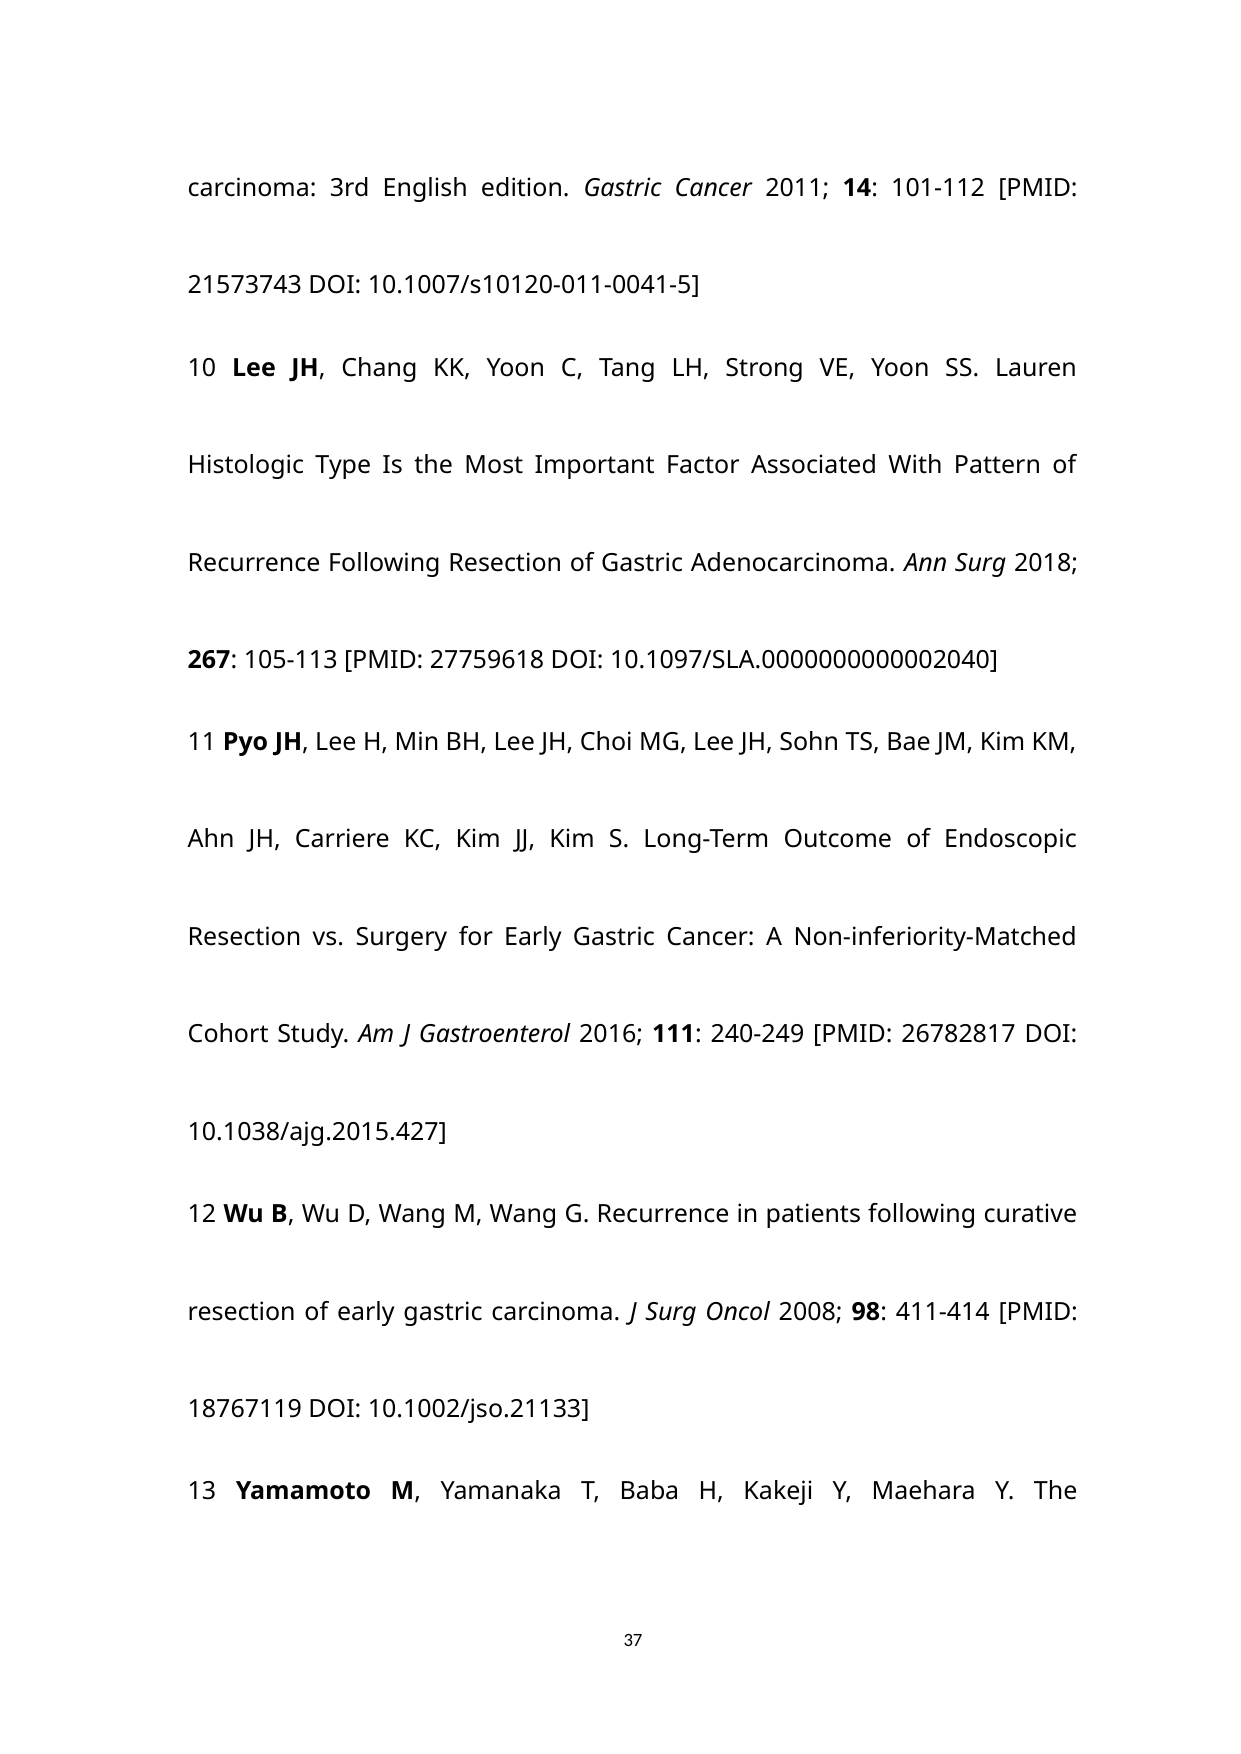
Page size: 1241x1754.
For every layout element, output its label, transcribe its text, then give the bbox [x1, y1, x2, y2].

text 11 Pyo JH, Lee H, Min BH, Lee JH, Choi MG, Lee JH, Sohn TS, Bae JM, Kim KM, Ahn JH, Carriere KC, Kim JJ, Kim S. Long-Term Outcome of Endoscopic Resection vs. Surgery for Early Gastric Cancer: A Non-inferiority-Matched Cohort Study. Am J Gastroenterol 2016; 111: 240-249 [PMID: 26782817 DOI: 10.1038/ajg.2015.427] [187, 708, 1078, 1163]
text 10 Lee JH, Chang KK, Yoon C, Tang LH, Strong VE, Yoon SS. Lauren Histologic Type Is the Most Important Factor Associated With Pattern of Recurrence Following Resection of Gastric Adenocarcinoma. Ann Surg 2018; 267: 105-113 [PMID: 27759618 DOI: 10.1097/SLA.0000000000002040] [187, 334, 1078, 691]
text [187, 154, 1078, 317]
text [187, 1457, 1078, 1522]
text 12 Wu B, Wu D, Wang M, Wang G. Recurrence in patients following curative resection of early gastric carcinoma. J Surg Oncol 2008; 98: 411-414 [PMID: 18767119 DOI: 10.1002/jso.21133] [187, 1180, 1078, 1440]
